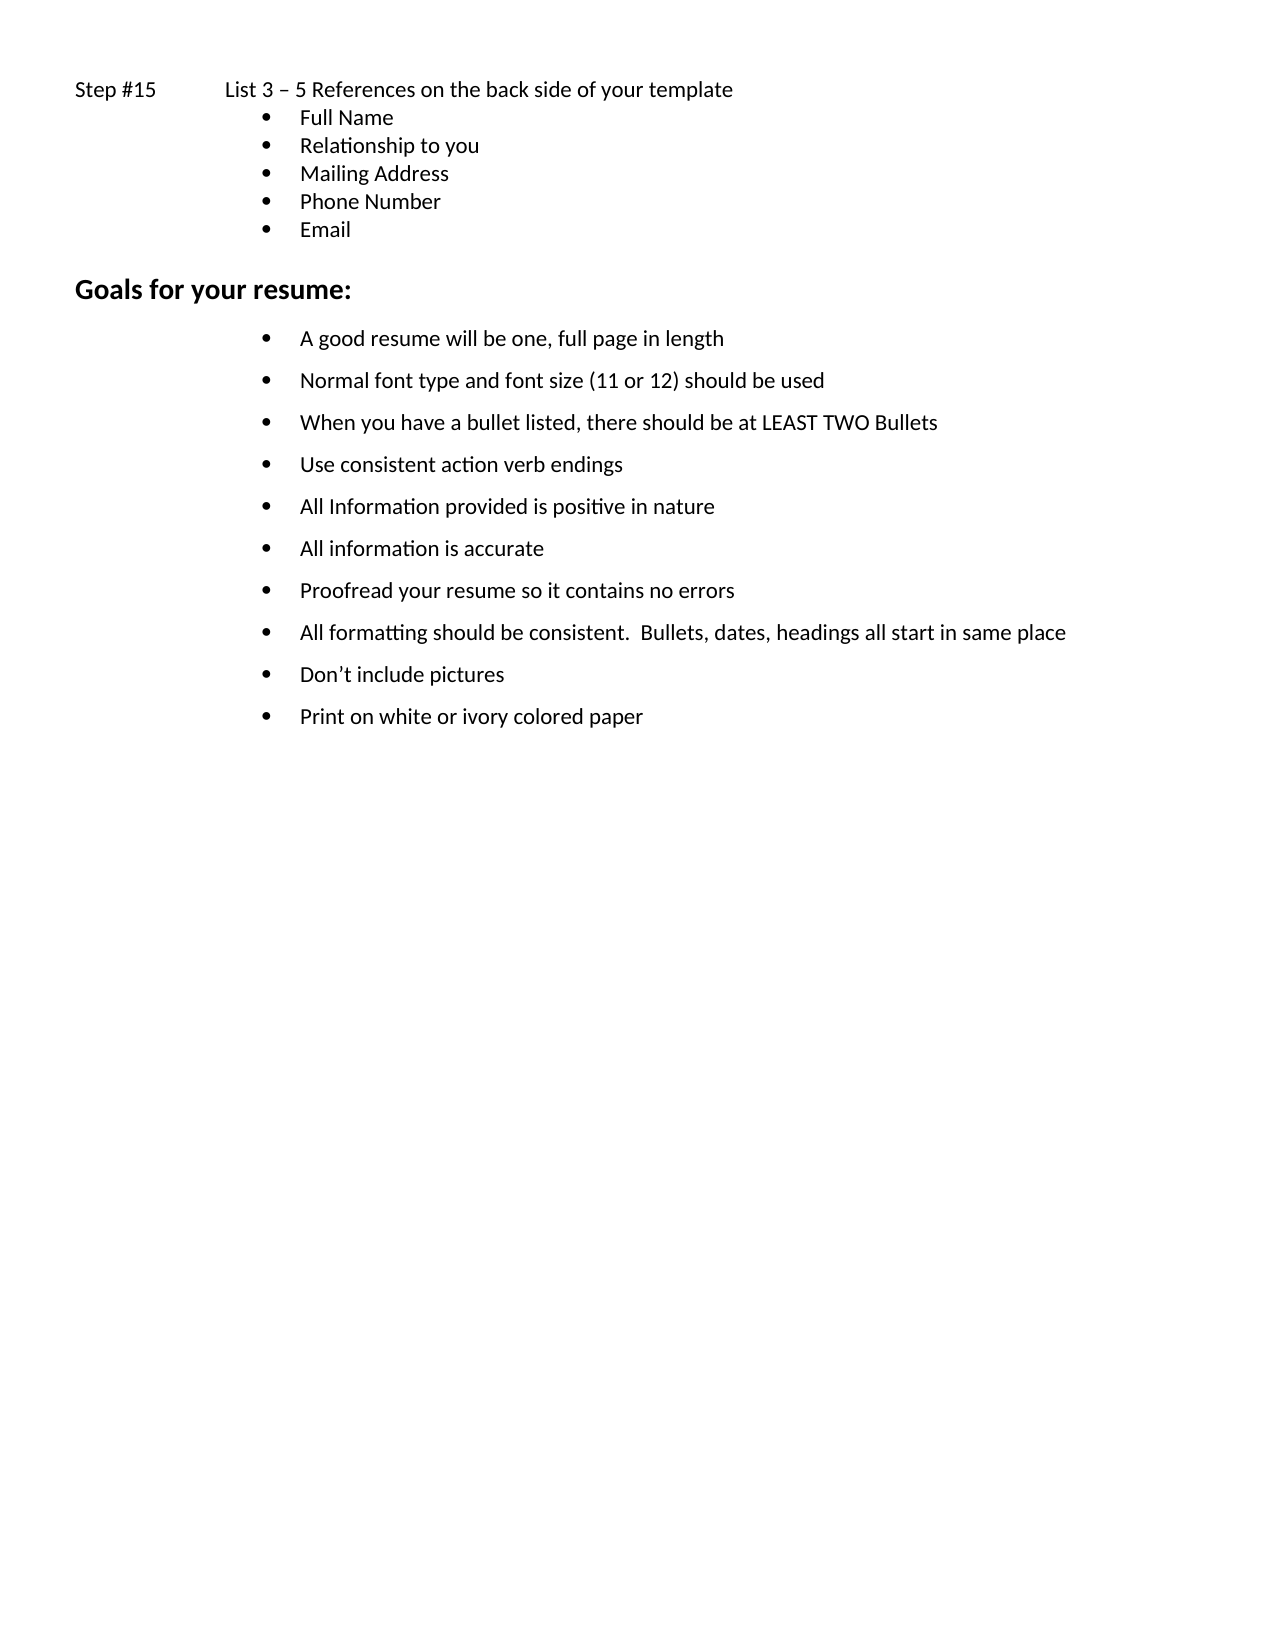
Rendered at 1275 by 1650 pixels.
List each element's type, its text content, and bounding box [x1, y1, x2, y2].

list When you have a bullet listed, there should be at LEAST TWO Bullets [262, 408, 1230, 437]
list Relationship to you [262, 131, 1230, 159]
list All Information provided is positive in nature [262, 492, 1230, 521]
list Email [262, 215, 1230, 243]
list All formatting should be consistent. Bullets, dates, headings all start in same place [262, 618, 1230, 646]
list Use consistent action verb endings [262, 451, 1230, 478]
list Full Name [262, 103, 1230, 131]
list Phone Number [262, 187, 1230, 215]
list Proofread your resume so it contains no errors [262, 576, 1230, 604]
list Mailing Address [262, 159, 1230, 187]
text Goals for your resume: [75, 271, 1230, 307]
list A good resume will be one, full page in length [262, 324, 1230, 353]
list Don’t include pictures [262, 660, 1230, 688]
list Print on white or ivory colored paper [262, 702, 1230, 730]
list Normal font type and font size (11 or 12) should be used [262, 367, 1230, 394]
text Step #15 List 3 – 5 References on the back side of your template [75, 75, 1230, 103]
list All information is accurate [262, 534, 1230, 562]
